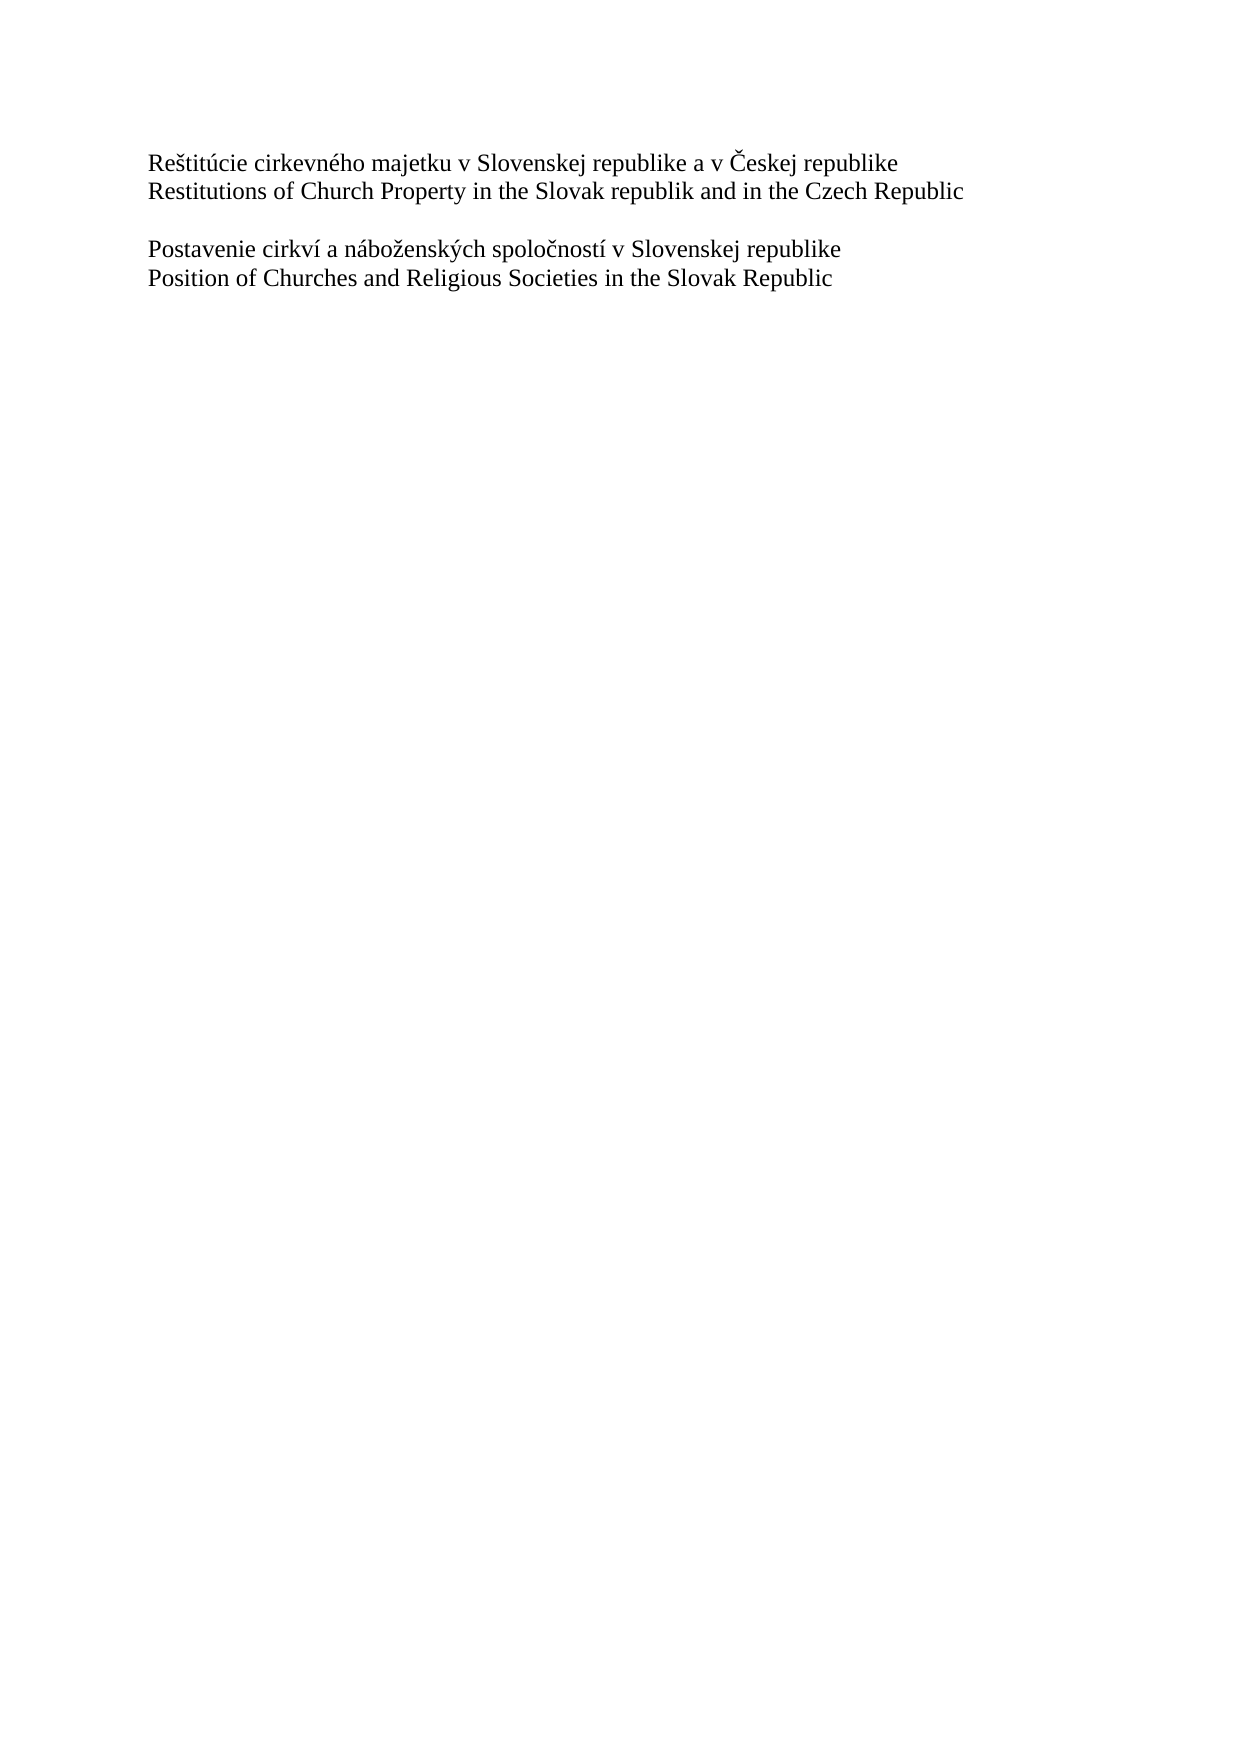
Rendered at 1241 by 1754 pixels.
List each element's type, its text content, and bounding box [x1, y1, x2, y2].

text Postavenie cirkví a náboženských spoločností v Slovenskej republike [148, 234, 1093, 263]
text Reštitúcie cirkevného majetku v Slovenskej republike a v Českej republike [148, 148, 1093, 176]
text Restitutions of Church Property in the Slovak republik and in the Czech Republic [148, 176, 1093, 205]
text Position of Churches and Religious Societies in the Slovak Republic [148, 263, 1093, 291]
